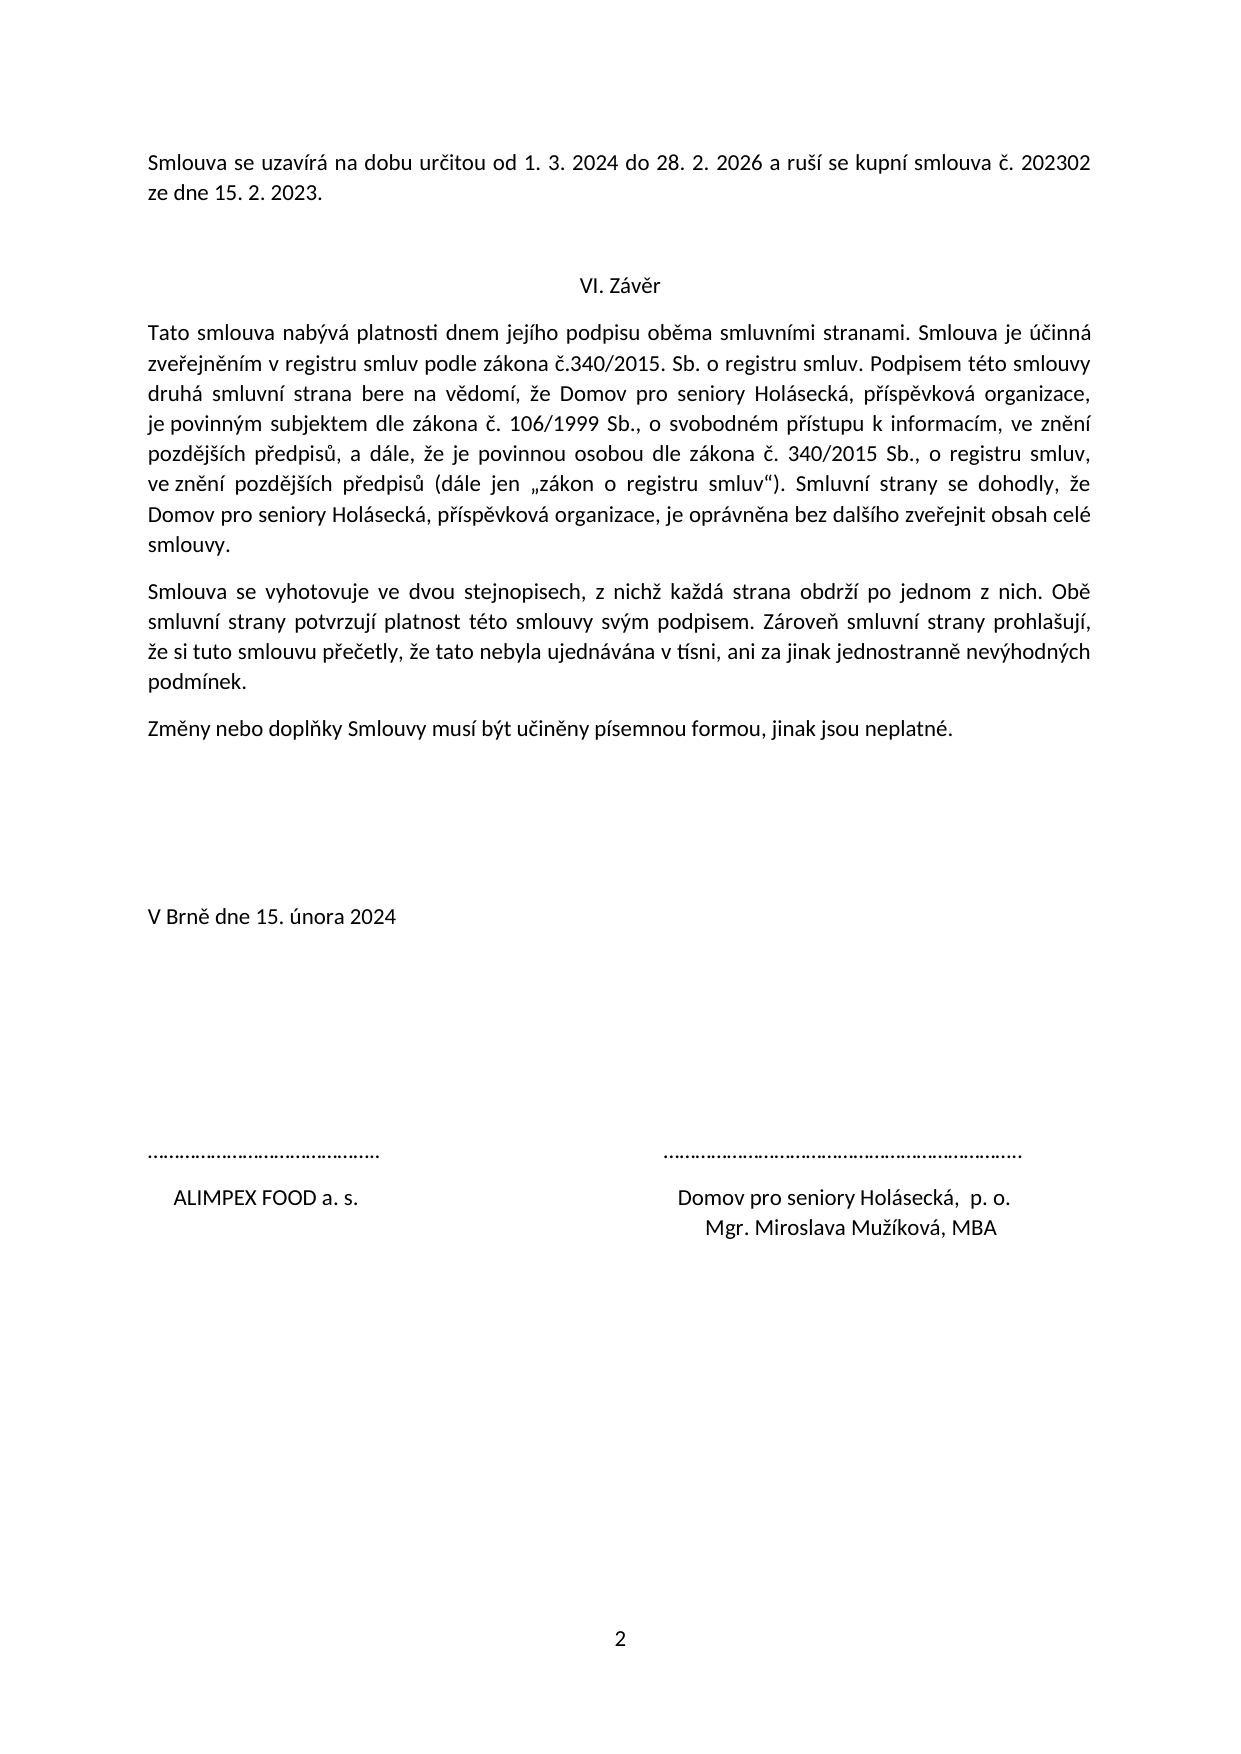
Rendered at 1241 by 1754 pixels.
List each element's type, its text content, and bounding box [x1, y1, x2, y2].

text ALIMPEX FOOD a. s. Domov pro seniory Holásecká, p. o. [148, 1183, 1093, 1211]
text Tato smlouva nabývá platnosti dnem jejího podpisu oběma smluvními stranami. Smlouva je účinná zveřejněním v registru smluv podle zákona č.340/2015. Sb. o registru smluv. Podpisem této smlouvy druhá smluvní strana bere na vědomí, že Domov pro seniory Holásecká, příspěvková organizace, je povinným subjektem dle zákona č. 106/1999 Sb., o svobodném přístupu k informacím, ve znění pozdějších předpisů, a dále, že je povinnou osobou dle zákona č. 340/2015 Sb., o registru smluv, ve znění pozdějších předpisů (dále jen „zákon o registru smluv“). Smluvní strany se dohodly, že Domov pro seniory Holásecká, příspěvková organizace, je oprávněna bez dalšího zveřejnit obsah celé smlouvy. [148, 318, 1093, 558]
text Změny nebo doplňky Smlouvy musí být učiněny písemnou formou, jinak jsou neplatné. [148, 714, 1093, 742]
text VI. Závěr [148, 272, 1093, 299]
text Smlouva se vyhotovuje ve dvou stejnopisech, z nichž každá strana obdrží po jednom z nich. Obě smluvní strany potvrzují platnost této smlouvy svým podpisem. Zároveň smluvní strany prohlašují, že si tuto smlouvu přečetly, že tato nebyla ujednávána v tísni, ani za jinak jednostranně nevýhodných podmínek. [148, 577, 1093, 695]
text Smlouva se uzavírá na dobu určitou od 1. 3. 2024 do 28. 2. 2026 a ruší se kupní smlouva č. 202302 ze dne 15. 2. 2023. [148, 148, 1093, 206]
text V Brně dne 15. února 2024 [148, 902, 1093, 930]
text …………………………………….. ………………………………………………………….. [148, 1136, 1093, 1164]
text Mgr. Miroslava Mužíková, MBA [148, 1213, 1093, 1241]
